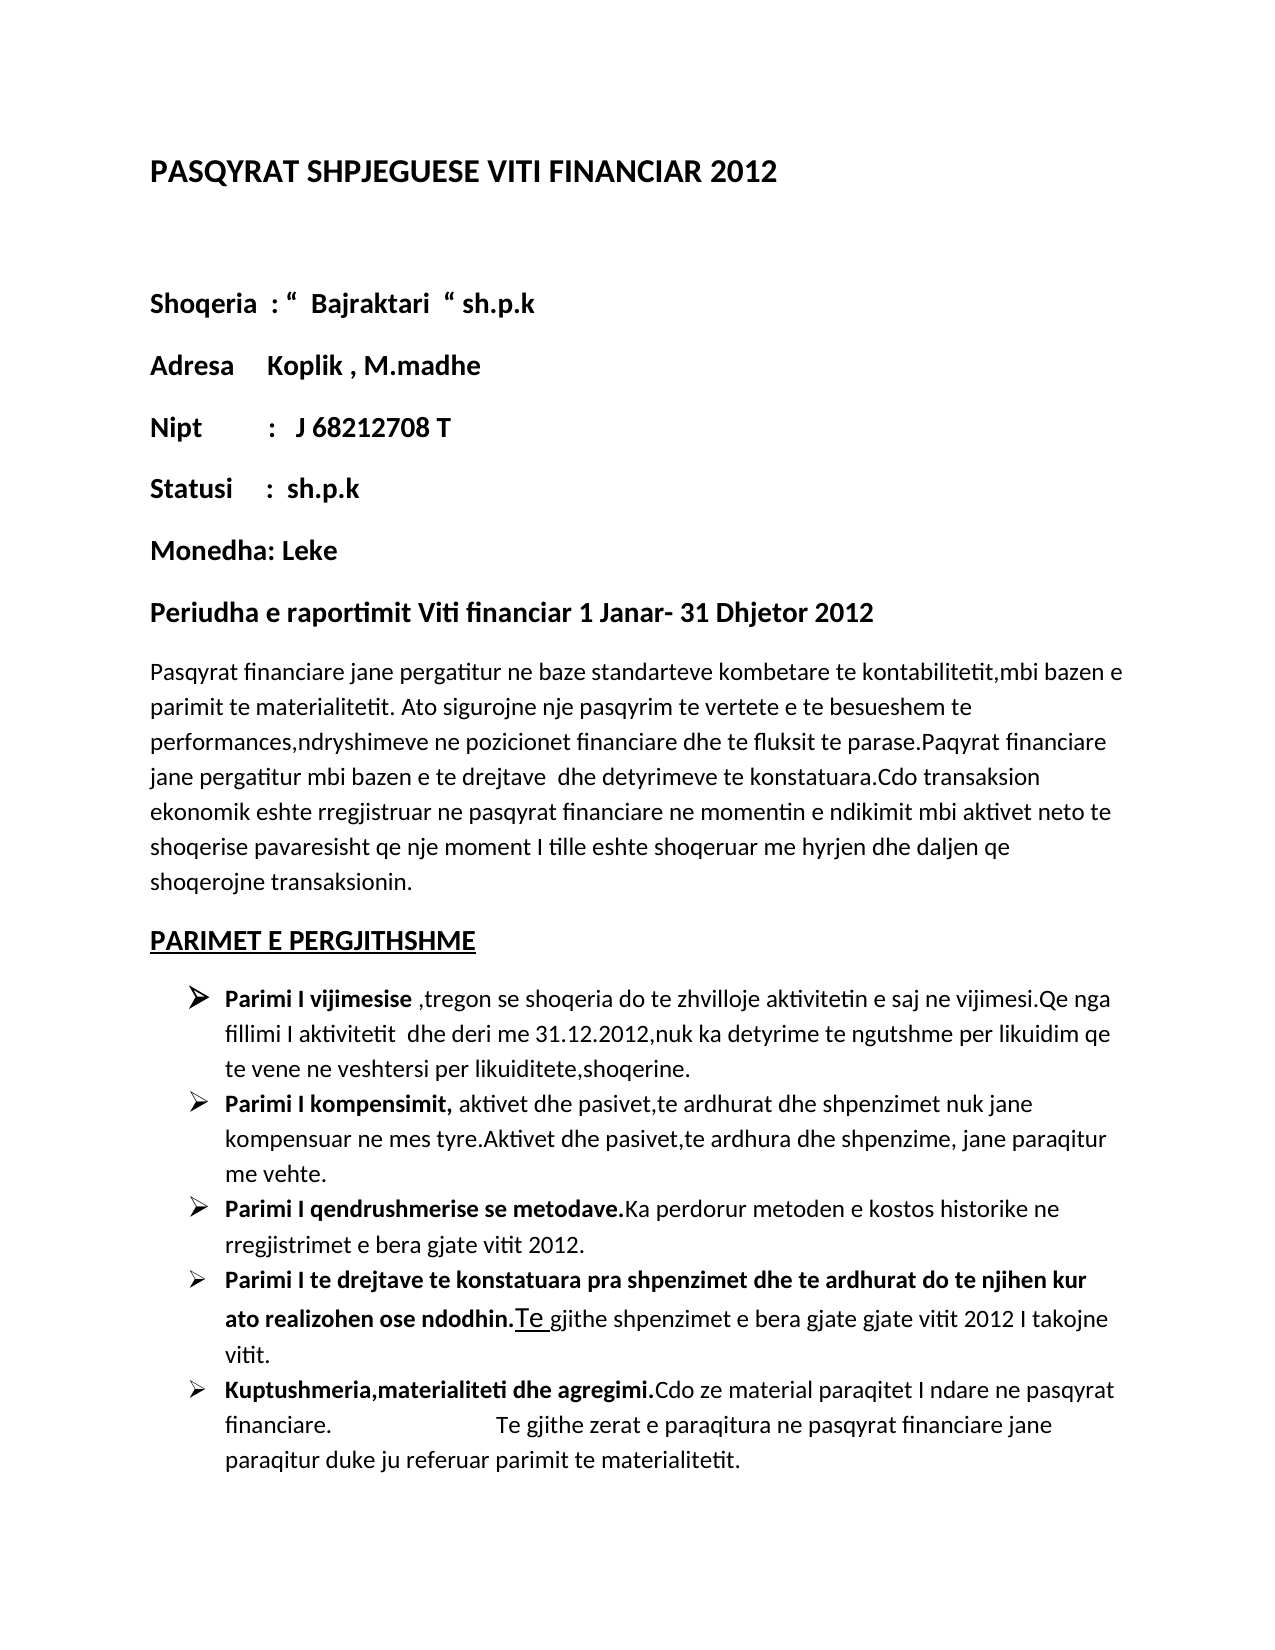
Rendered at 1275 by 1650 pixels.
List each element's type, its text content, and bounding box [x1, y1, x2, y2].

text Adresa Koplik , M.madhe [150, 347, 1125, 383]
text Statusi : sh.p.k [150, 471, 1125, 506]
list Parimi I kompensimit, aktivet dhe pasivet,te ardhurat dhe shpenzimet nuk jane kompensuar ne mes tyre.Aktivet dhe pasivet,te ardhura dhe shpenzime, jane paraqitur me vehte. [187, 1088, 1125, 1189]
text Periudha e raportimit Viti financiar 1 Janar- 31 Dhjetor 2012 [150, 594, 1125, 630]
list Parimi I vijimesise ,tregon se shoqeria do te zhvilloje aktivitetin e saj ne vijimesi.Qe nga fillimi I aktivitetit dhe deri me 31.12.2012,nuk ka detyrime te ngutshme per likuidim qe te vene ne veshtersi per likuiditete,shoqerine. [187, 983, 1125, 1084]
list Parimi I te drejtave te konstatuara pra shpenzimet dhe te ardhurat do te njihen kur ato realizohen ose ndodhin.Te gjithe shpenzimet e bera gjate gjate vitit 2012 I takojne vitit. [187, 1264, 1125, 1370]
text Pasqyrat financiare jane pergatitur ne baze standarteve kombetare te kontabilitetit,mbi bazen e parimit te materialitetit. Ato sigurojne nje pasqyrim te vertete e te besueshem te performances,ndryshimeve ne pozicionet financiare dhe te fluksit te parase.Paqyrat financiare jane pergatitur mbi bazen e te drejtave dhe detyrimeve te konstatuara.Cdo transaksion ekonomik eshte rregjistruar ne pasqyrat financiare ne momentin e ndikimit mbi aktivet neto te shoqerise pavaresisht qe nje moment I tille eshte shoqeruar me hyrjen dhe daljen qe shoqerojne transaksionin. [150, 656, 1125, 896]
text PARIMET E PERGJITHSHME [150, 922, 1125, 957]
text PASQYRAT SHPJEGUESE VITI FINANCIAR 2012 [150, 150, 1125, 191]
list Kuptushmeria,materialiteti dhe agregimi.Cdo ze material paraqitet I ndare ne pasqyrat financiare. Te gjithe zerat e paraqitura ne pasqyrat financiare jane paraqitur duke ju referuar parimit te materialitetit. [187, 1375, 1125, 1475]
text Monedha: Leke [150, 532, 1125, 568]
list Parimi I qendrushmerise se metodave.Ka perdorur metoden e kostos historike ne rregjistrimet e bera gjate vitit 2012. [187, 1194, 1125, 1259]
text Shoqeria : “ Bajraktari “ sh.p.k [150, 285, 1125, 321]
text Nipt : J 68212708 T [150, 409, 1125, 444]
